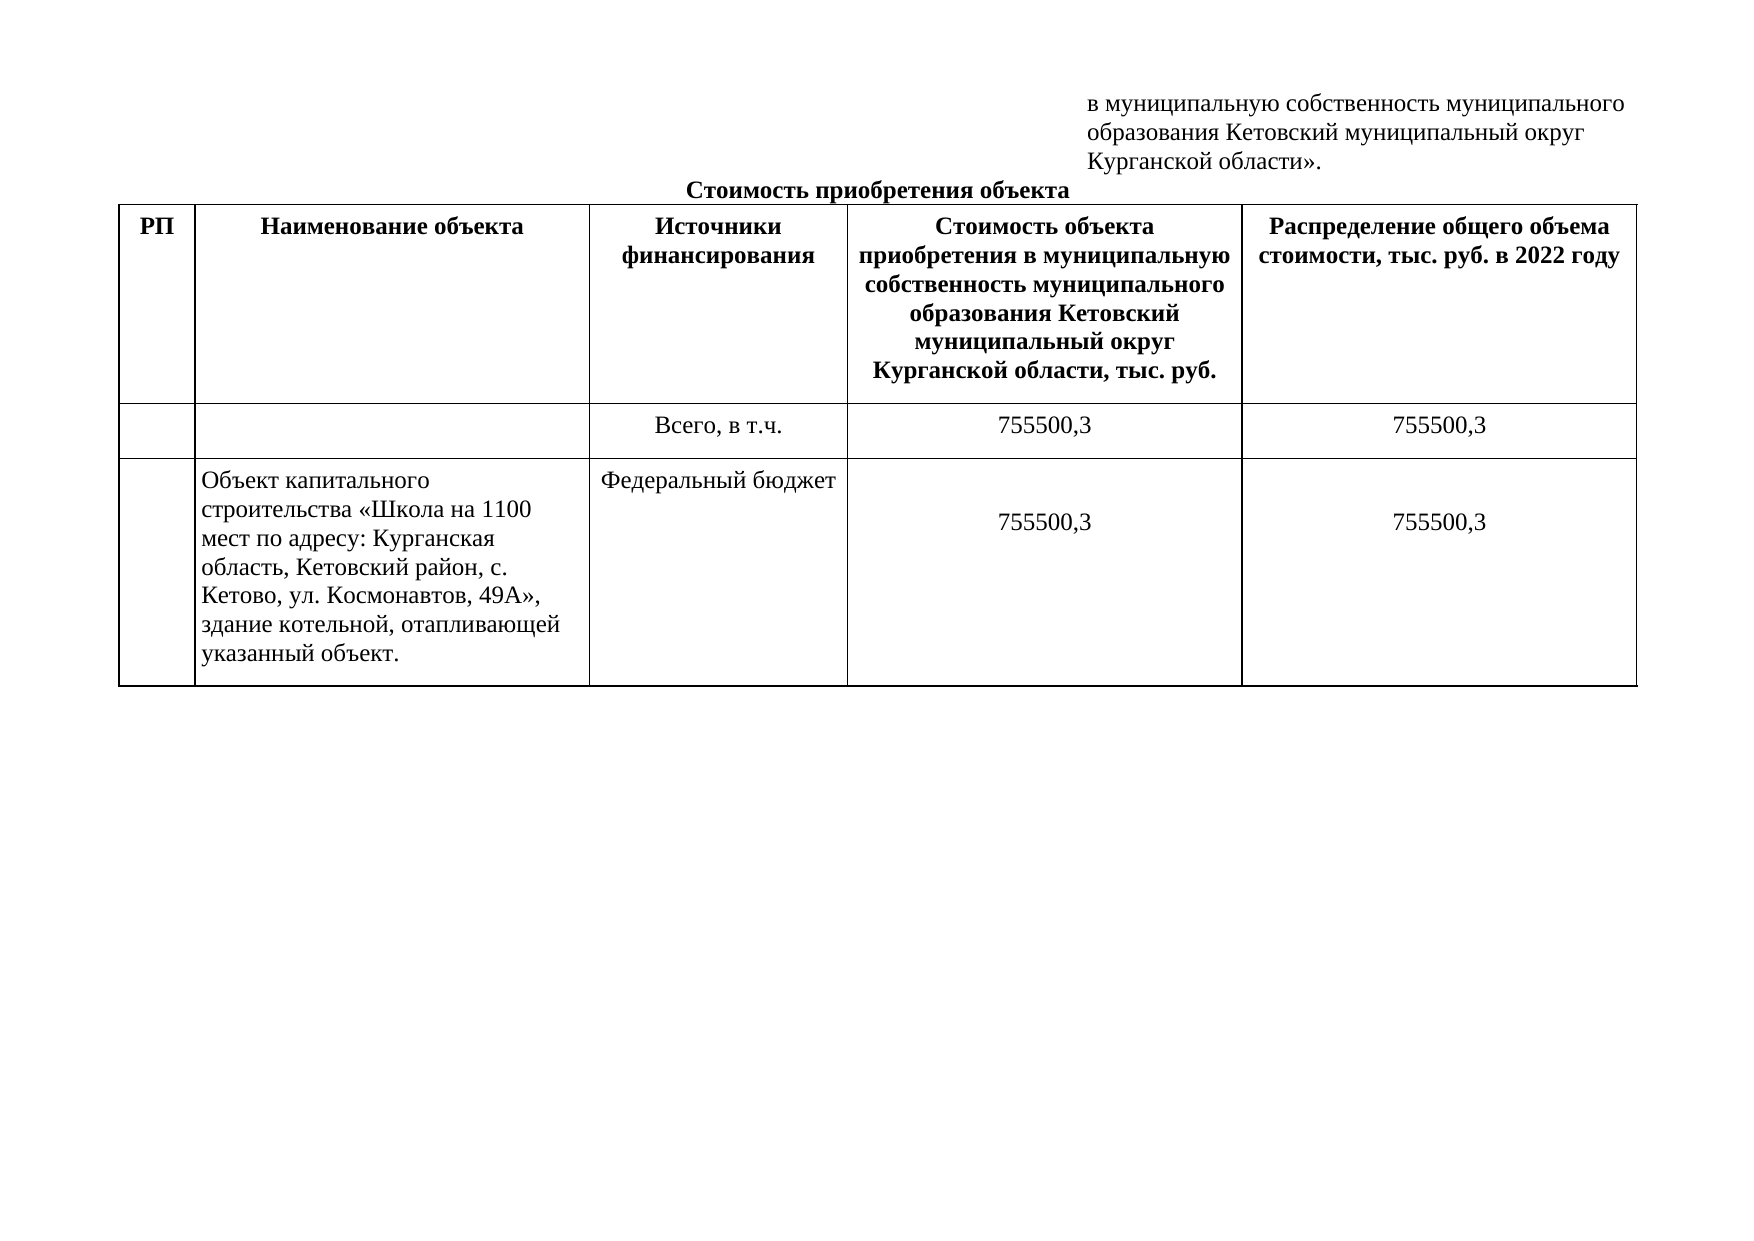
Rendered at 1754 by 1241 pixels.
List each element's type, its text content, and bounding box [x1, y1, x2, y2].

table_header Наименование объекта [196, 205, 589, 402]
table_cell Объект капитального строительства «Школа на 1100 мест по адресу: Курганская область, Кетовский район, с. Кетово, ул. Космонавтов, 49А», здание котельной, отапливающей указанный объект. [196, 459, 589, 685]
table_header РП [120, 205, 194, 402]
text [1087, 88, 1636, 175]
table_header Источники финансирования [590, 205, 847, 402]
table_cell 755500,3 [848, 459, 1241, 685]
table_header Стоимость объекта приобретения в муниципальную собственность муниципального образования Кетовский муниципальный округ Курганской области, тыс. руб. [848, 205, 1241, 402]
table_cell [120, 459, 194, 685]
table_cell 755500,3 [1243, 404, 1636, 458]
table_header Распределение общего объема стоимости, тыс. руб. в 2022 году [1243, 205, 1636, 402]
table_cell 755500,3 [1243, 459, 1636, 685]
text Стоимость приобретения объекта [118, 175, 1636, 203]
table_cell [196, 404, 589, 458]
table_cell 755500,3 [848, 404, 1241, 458]
table_cell Всего, в т.ч. [590, 404, 847, 458]
table_cell [120, 404, 194, 458]
table_cell Федеральный бюджет [590, 459, 847, 685]
